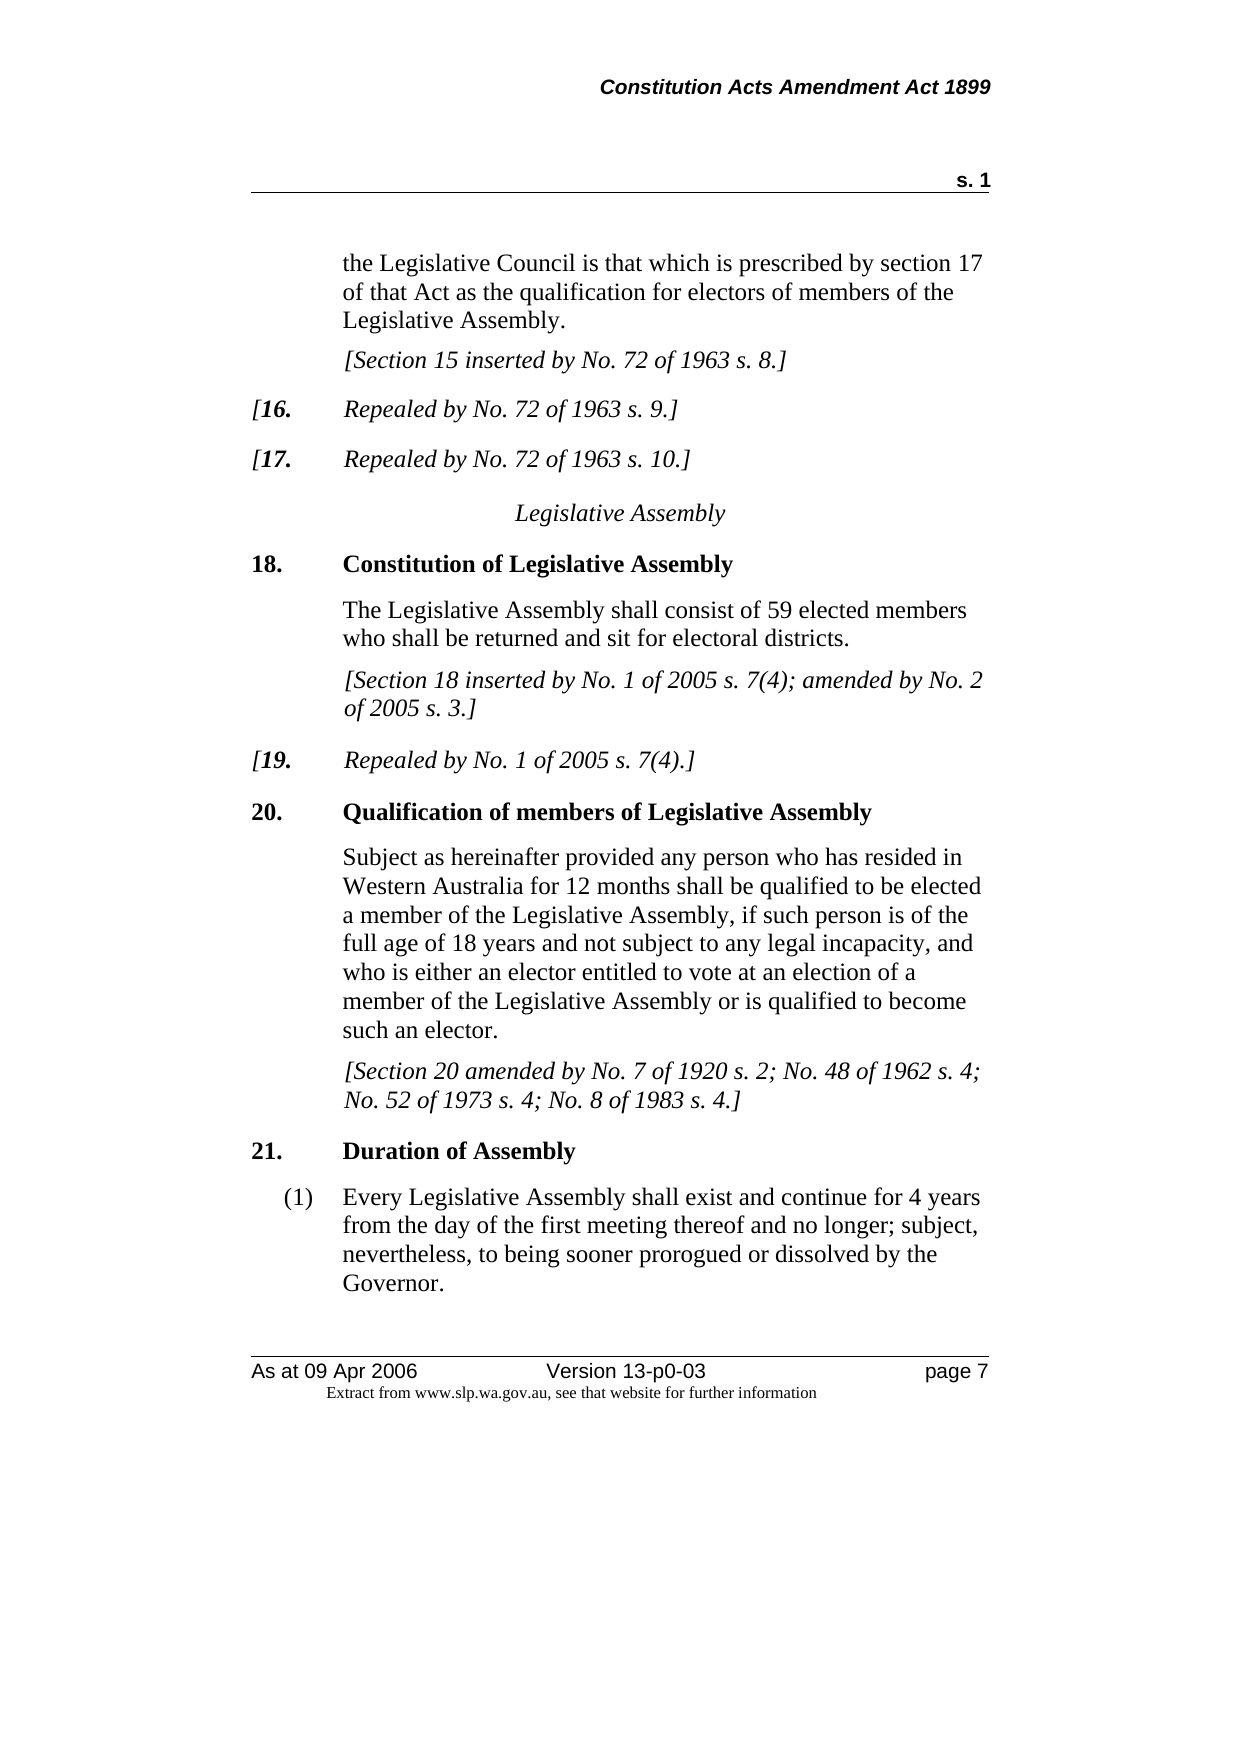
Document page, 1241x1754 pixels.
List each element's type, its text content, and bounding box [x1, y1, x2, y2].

subtitle Legislative Assembly [251, 498, 989, 526]
text [Section 18 inserted by No. 1 of 2005 s. 7(4); amended by No. 2 of 2005 s. 3.] [251, 665, 989, 722]
text The Legislative Assembly shall consist of 59 elected members who shall be returned and sit for electoral districts. [251, 595, 989, 652]
text [Section 15 inserted by No. 72 of 1963 s. 8.] [251, 345, 989, 373]
text [19. Repealed by No. 1 of 2005 s. 7(4).] [251, 745, 989, 774]
text (1) Every Legislative Assembly shall exist and continue for 4 years from the day of the first meeting thereof and no longer; subject, nevertheless, to being sooner prorogued or dissolved by the Governor. [251, 1182, 989, 1297]
text [Section 20 amended by No. 7 of 1920 s. 2; No. 48 of 1962 s. 4; No. 52 of 1973 s. 4; No. 8 of 1983 s. 4.] [251, 1056, 989, 1113]
subtitle 18. Constitution of Legislative Assembly [251, 549, 989, 578]
subtitle 20. Qualification of members of Legislative Assembly [251, 797, 989, 826]
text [251, 248, 989, 334]
text Subject as hereinafter provided any person who has resided in Western Australia for 12 months shall be qualified to be elected a member of the Legislative Assembly, if such person is of the full age of 18 years and not subject to any legal incapacity, and who is either an elector entitled to vote at an election of a member of the Legislative Assembly or is qualified to become such an elector. [251, 842, 989, 1043]
text [16. Repealed by No. 72 of 1963 s. 9.] [251, 394, 989, 423]
subtitle 21. Duration of Assembly [251, 1136, 989, 1165]
text [17. Repealed by No. 72 of 1963 s. 10.] [251, 444, 989, 473]
